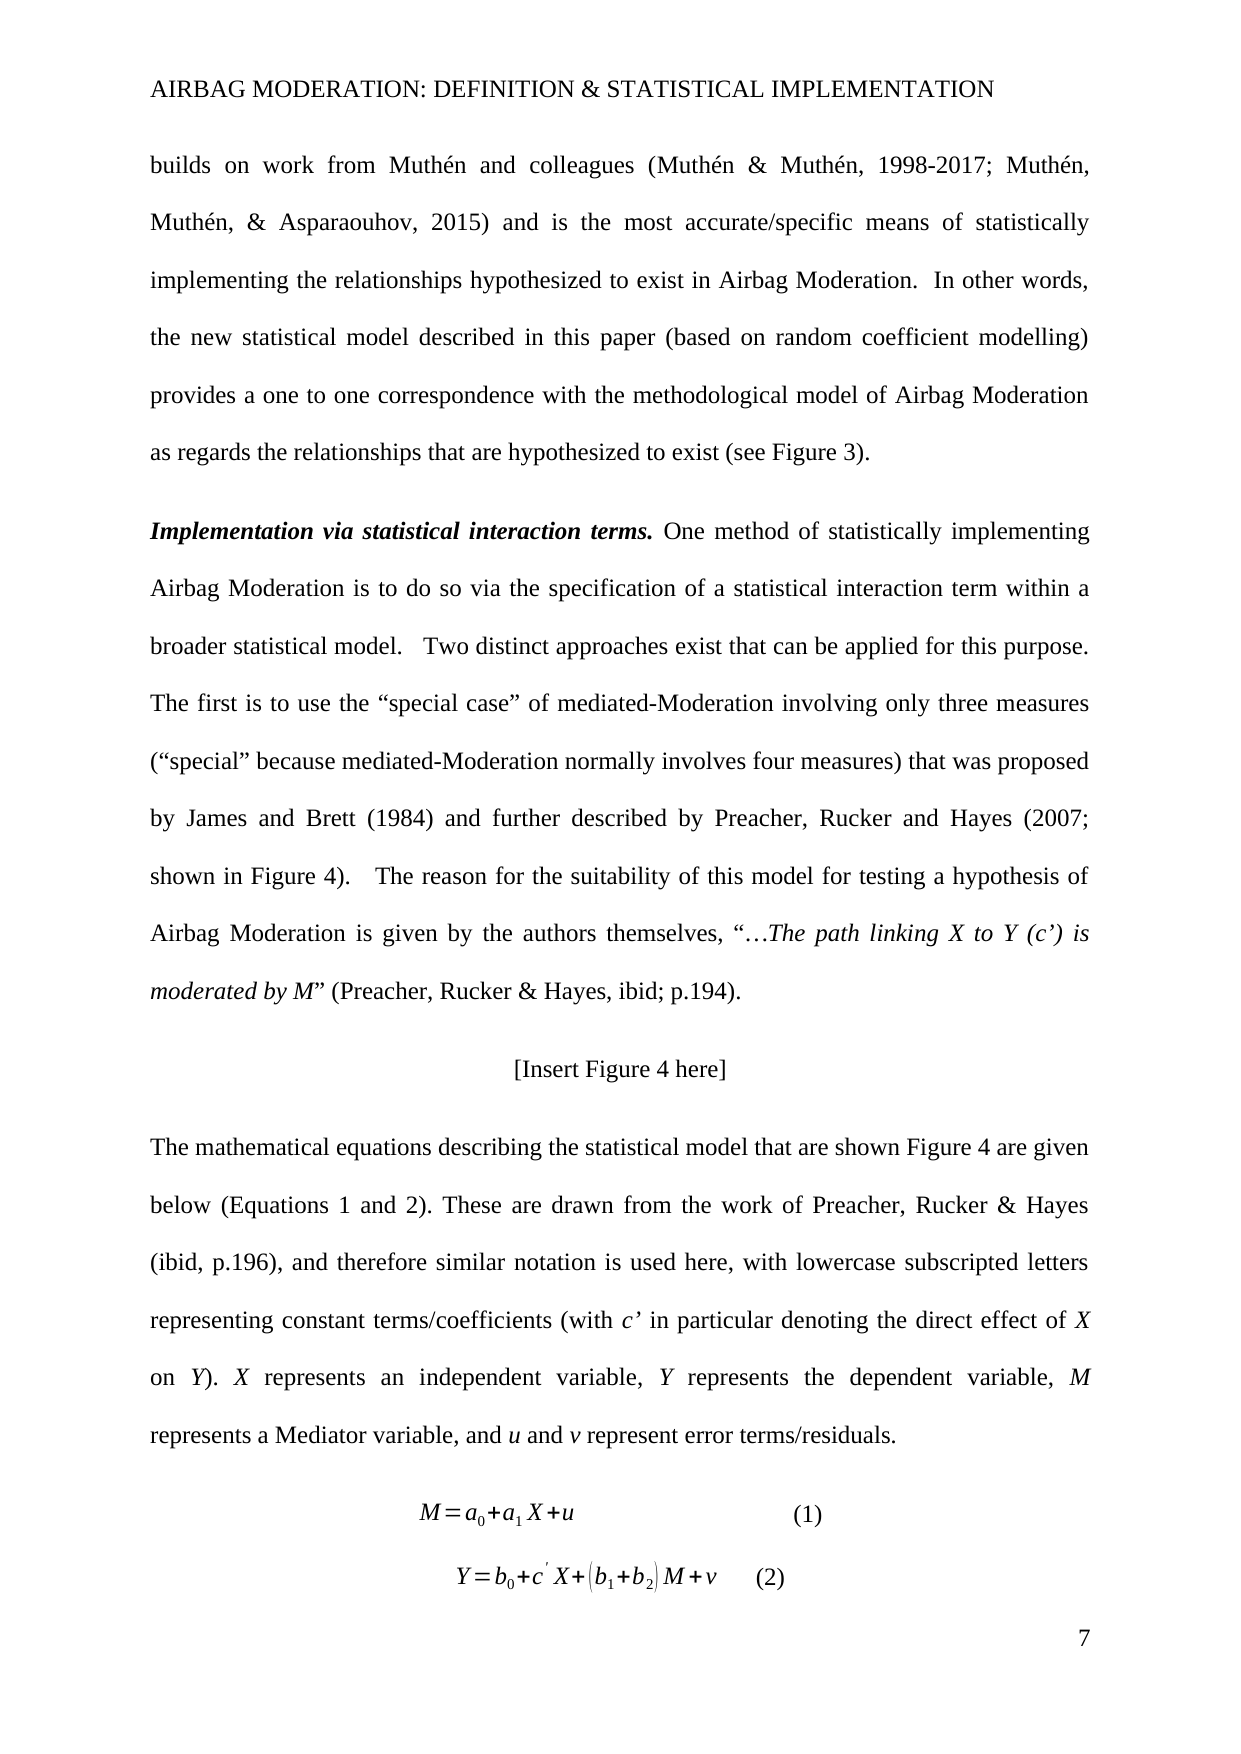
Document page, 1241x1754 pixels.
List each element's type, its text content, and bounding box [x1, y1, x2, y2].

text The mathematical equations describing the statistical model that are shown Figure 4 are given below (Equations 1 and 2). These are drawn from the work of Preacher, Rucker & Hayes (ibid, p.196), and therefore similar notation is used here, with lowercase subscripted letters representing constant terms/coefficients (with c’ in particular denoting the direct effect of X on Y). X represents an independent variable, Y represents the dependent variable, M represents a Mediator variable, and u and v represent error terms/residuals. [150, 1132, 1090, 1449]
text (1) [150, 1498, 1090, 1530]
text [150, 150, 1090, 466]
text Implementation via statistical interaction terms. One method of statistically implementing Airbag Moderation is to do so via the specification of a statistical interaction term within a broader statistical model. Two distinct approaches exist that can be applied for this purpose. The first is to use the “special case” of mediated-Moderation involving only three measures (“special” because mediated-Moderation normally involves four measures) that was proposed by James and Brett (1984) and further described by Preacher, Rucker and Hayes (2007; shown in Figure 4). The reason for the suitability of this model for testing a hypothesis of Airbag Moderation is given by the authors themselves, “…The path linking X to Y (c’) is moderated by M” (Preacher, Rucker & Hayes, ibid; p.194). [150, 516, 1090, 1004]
text [Insert Figure 4 here] [150, 1054, 1090, 1083]
text (2) [150, 1558, 1090, 1595]
